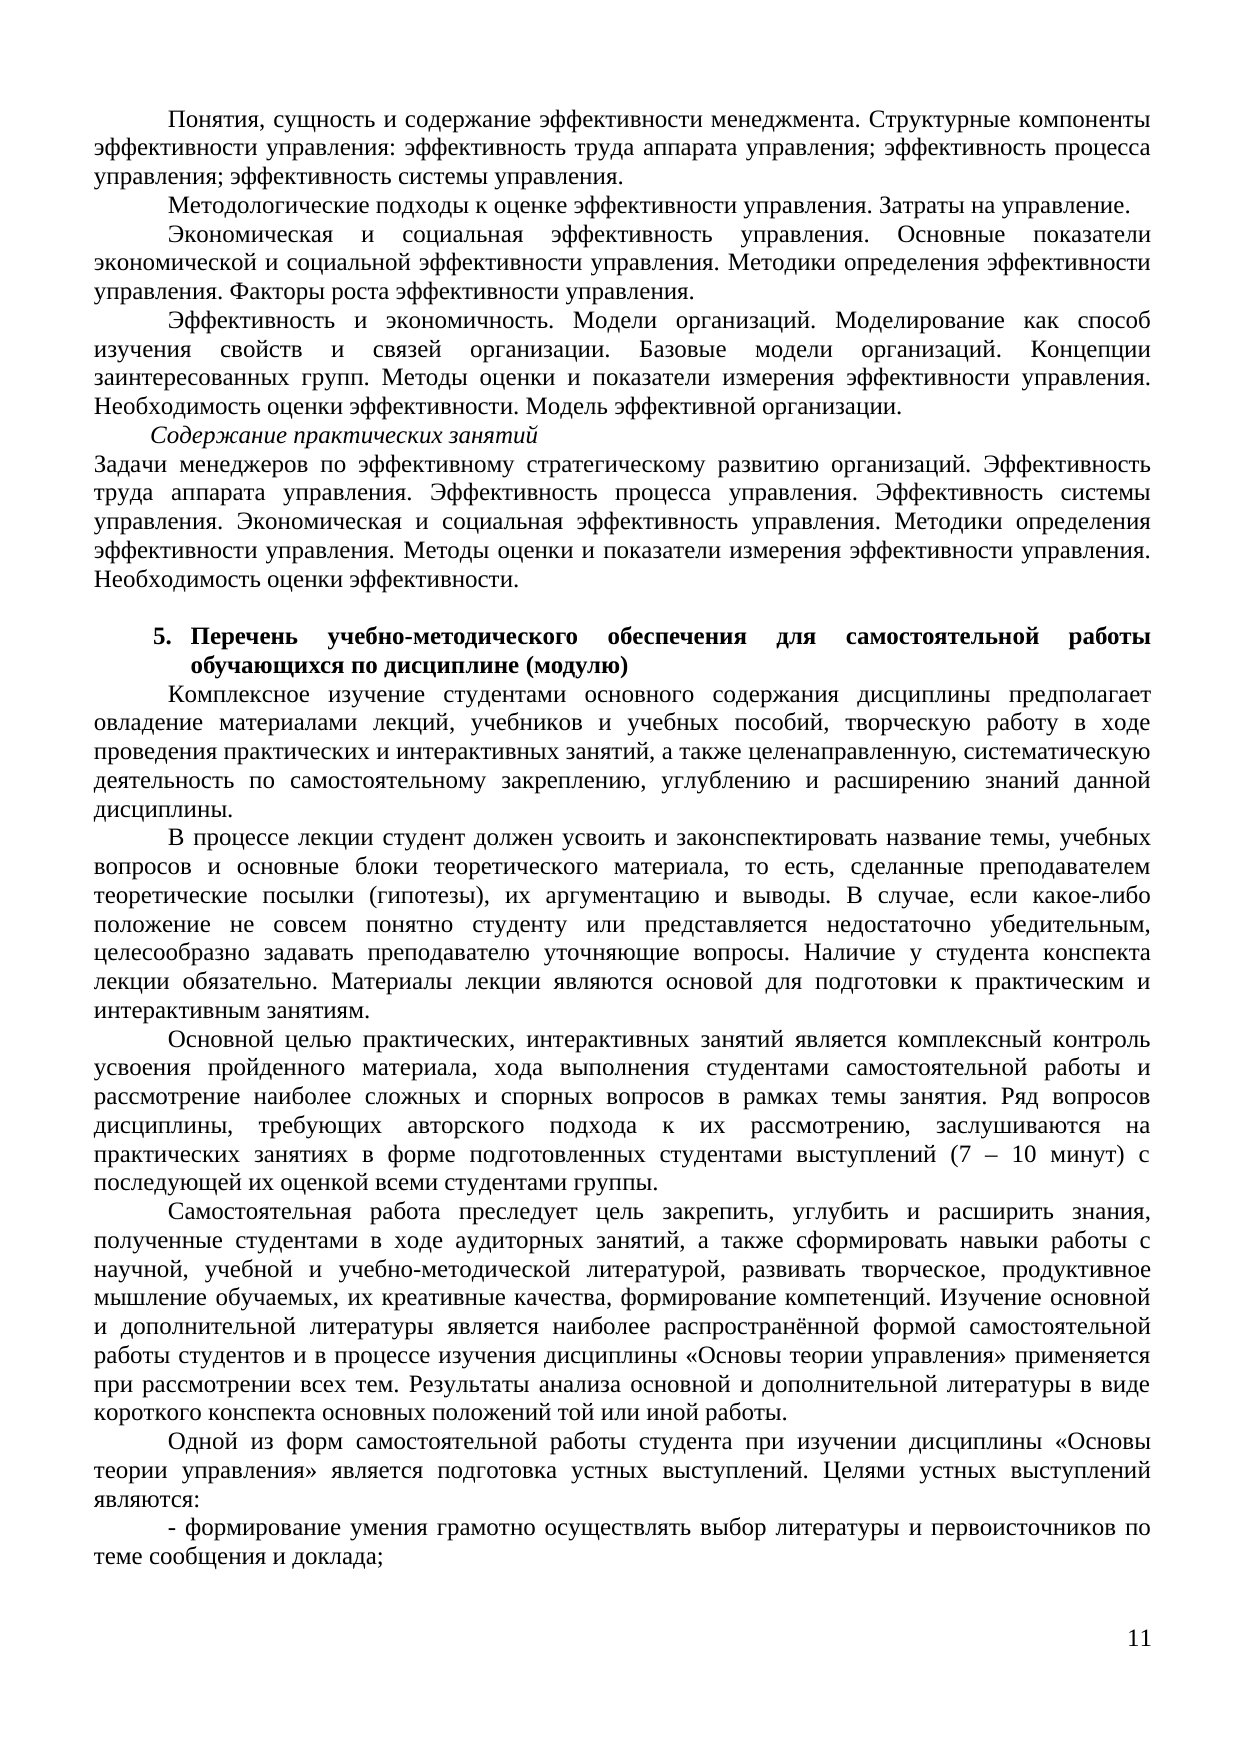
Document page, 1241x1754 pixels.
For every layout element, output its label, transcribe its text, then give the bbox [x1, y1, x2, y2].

text Комплексное изучение студентами основного содержания дисциплины предполагает овладение материалами лекций, учебников и учебных пособий, творческую работу в ходе проведения практических и интерактивных занятий, а также целенаправленную, систематическую деятельность по самостоятельному закреплению, углублению и расширению знаний данной дисциплины. [94, 679, 1152, 822]
text Эффективность и экономичность. Модели организаций. Моделирование как способ изучения свойств и связей организации. Базовые модели организаций. Концепции заинтересованных групп. Методы оценки и показатели измерения эффективности управления. Необходимость оценки эффективности. Модель эффективной организации. [94, 305, 1152, 420]
text Содержание практических занятий [94, 420, 1152, 449]
text - формирование умения грамотно осуществлять выбор литературы и первоисточников по теме сообщения и доклада; [94, 1512, 1152, 1570]
text Одной из форм самостоятельной работы студента при изучении дисциплины «Основы теории управления» является подготовка устных выступлений. Целями устных выступлений являются: [94, 1426, 1152, 1512]
text В процессе лекции студент должен усвоить и законспектировать название темы, учебных вопросов и основные блоки теоретического материала, то есть, сделанные преподавателем теоретические посылки (гипотезы), их аргументацию и выводы. В случае, если какое-либо положение не совсем понятно студенту или представляется недостаточно убедительным, целесообразно задавать преподавателю уточняющие вопросы. Наличие у студента конспекта лекции обязательно. Материалы лекции являются основой для подготовки к практическим и интерактивным занятиям. [94, 822, 1152, 1024]
text Экономическая и социальная эффективность управления. Основные показатели экономической и социальной эффективности управления. Методики определения эффективности управления. Факторы роста эффективности управления. [94, 219, 1152, 305]
text Методологические подходы к оценке эффективности управления. Затраты на управление. [94, 190, 1152, 219]
text Самостоятельная работа преследует цель закрепить, углубить и расширить знания, полученные студентами в ходе аудиторных занятий, а также сформировать навыки работы с научной, учебной и учебно-методической литературой, развивать творческое, продуктивное мышление обучаемых, их креативные качества, формирование компетенций. Изучение основной и дополнительной литературы является наиболее распространённой формой самостоятельной работы студентов и в процессе изучения дисциплины «Основы теории управления» применяется при рассмотрении всех тем. Результаты анализа основной и дополнительной литературы в виде короткого конспекта основных положений той или иной работы. [94, 1196, 1152, 1426]
text Основной целью практических, интерактивных занятий является комплексный контроль усвоения пройденного материала, хода выполнения студентами самостоятельной работы и рассмотрение наиболее сложных и спорных вопросов в рамках темы занятия. Ряд вопросов дисциплины, требующих авторского подхода к их рассмотрению, заслушиваются на практических занятиях в форме подготовленных студентами выступлений (7 – 10 минут) с последующей их оценкой всеми студентами группы. [94, 1024, 1152, 1196]
text Задачи менеджеров по эффективному стратегическому развитию организаций. Эффективность труда аппарата управления. Эффективность процесса управления. Эффективность системы управления. Экономическая и социальная эффективность управления. Методики определения эффективности управления. Методы оценки и показатели измерения эффективности управления. Необходимость оценки эффективности. [94, 449, 1152, 592]
text Понятия, сущность и содержание эффективности менеджмента. Структурные компоненты эффективности управления: эффективность труда аппарата управления; эффективность процесса управления; эффективность системы управления. [94, 104, 1152, 190]
list Перечень учебно-методического обеспечения для самостоятельной работы обучающихся по дисциплине (модулю) [153, 621, 1152, 679]
